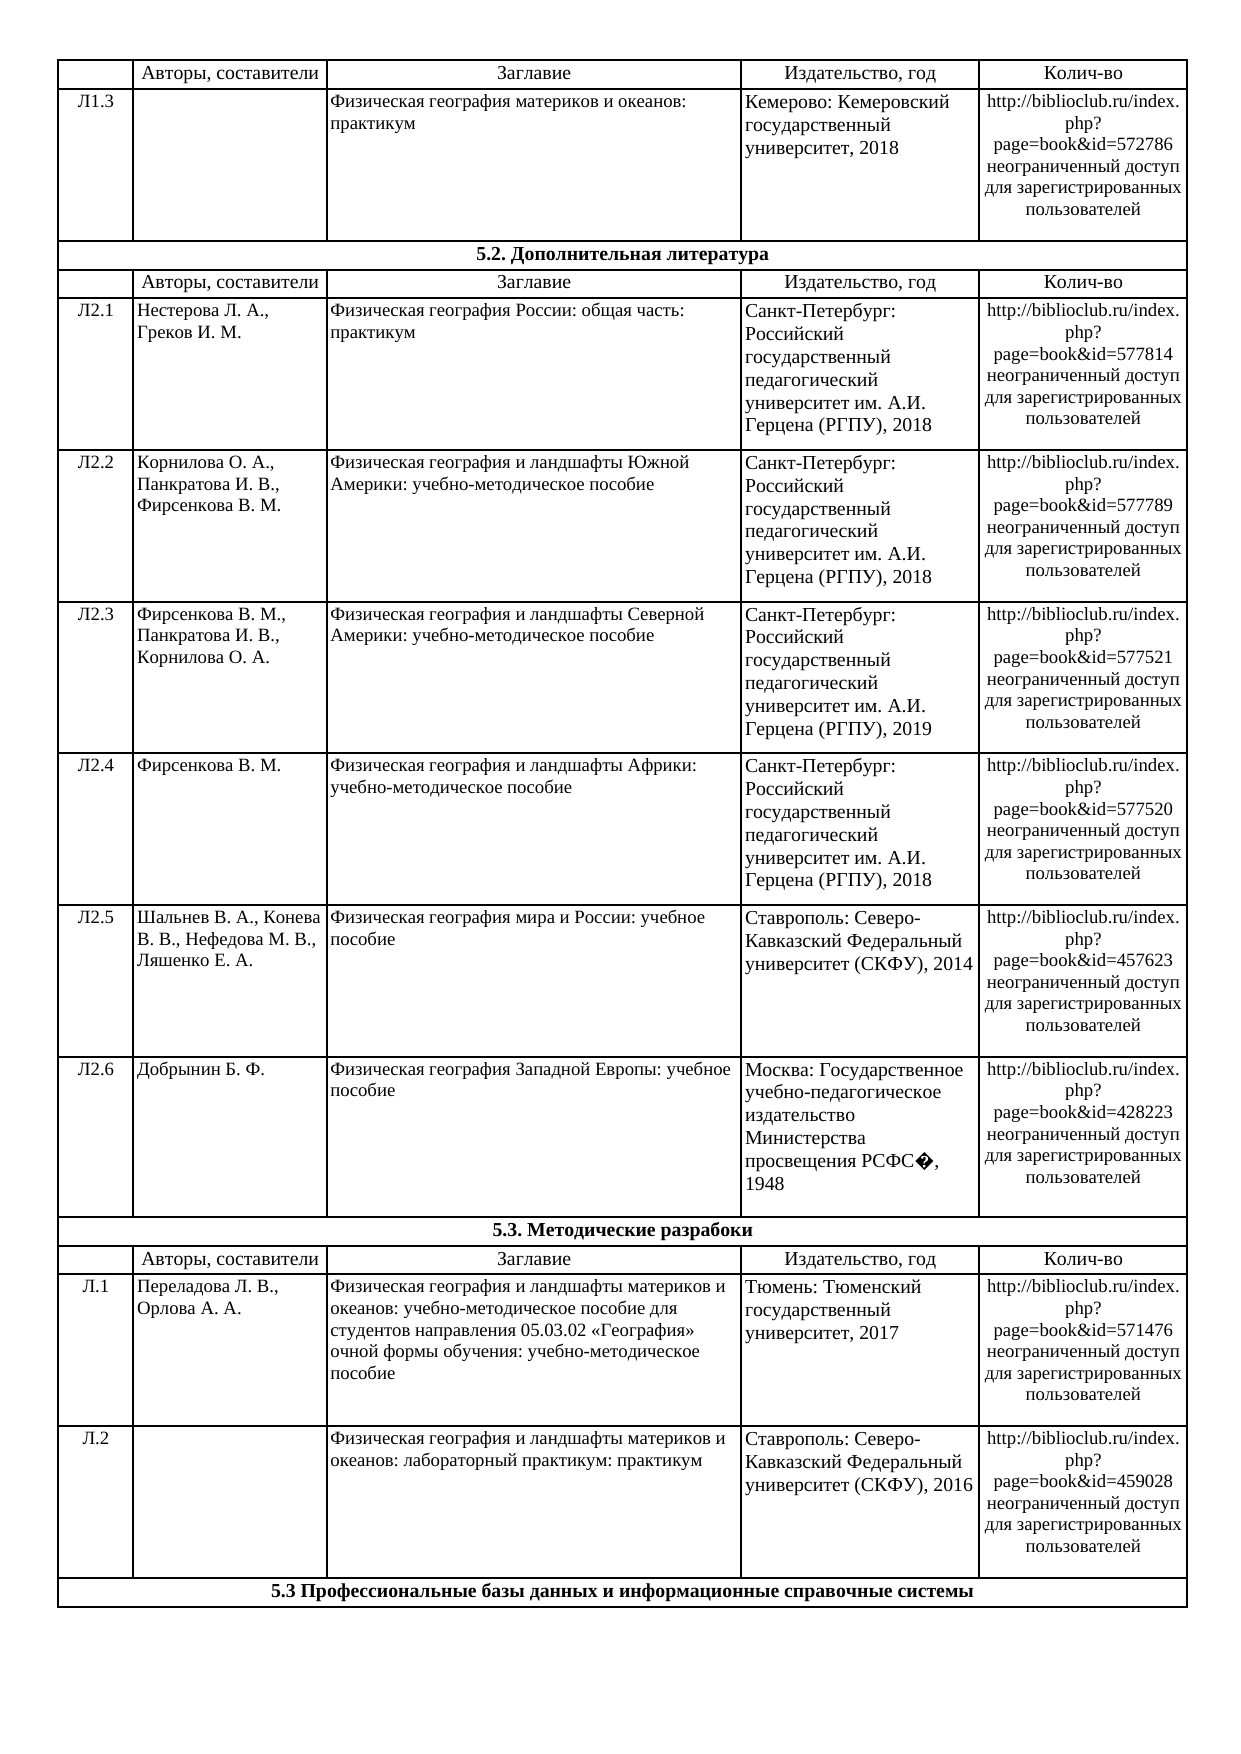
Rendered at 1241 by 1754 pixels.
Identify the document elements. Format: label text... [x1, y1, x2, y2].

table_cell Физическая география и ландшафты материков и океанов: лабораторный практикум: практикум [328, 1427, 740, 1577]
table_cell Физическая география России: общая часть: практикум [328, 299, 740, 449]
table_cell Санкт-Петербург: Российский государственный педагогический университет им. А.И. Герцена (РГПУ), 2018 [742, 754, 978, 904]
table_cell 5.3 Профессиональные базы данных и информационные справочные системы [59, 1579, 1186, 1606]
table_cell Л2.4 [59, 754, 132, 904]
table_cell http://biblioclub.ru/index. php? page=book&id=428223 неограниченный доступ для зарегистрированных пользователей [980, 1058, 1186, 1216]
table_cell Санкт-Петербург: Российский государственный педагогический университет им. А.И. Герцена (РГПУ), 2018 [742, 451, 978, 601]
table_cell Кемерово: Кемеровский государственный университет, 2018 [742, 90, 978, 239]
table_cell Ставрополь: Северо- Кавказский Федеральный университет (СКФУ), 2014 [742, 906, 978, 1056]
table_cell 5.2. Дополнительная литература [59, 242, 1186, 268]
table_cell http://biblioclub.ru/index. php? page=book&id=457623 неограниченный доступ для зарегистрированных пользователей [980, 906, 1186, 1056]
table_cell Добрынин Б. Ф. [134, 1058, 326, 1216]
table_cell [59, 1247, 132, 1273]
table_cell [134, 1427, 326, 1577]
table_cell Л1.3 [59, 90, 132, 239]
table_cell Издательство, год [742, 271, 978, 297]
table_cell Авторы, составители [134, 1247, 326, 1273]
table_header Заглавие [328, 61, 740, 88]
table_cell [59, 271, 132, 297]
table_header [59, 61, 132, 88]
table_cell Физическая география и ландшафты Северной Америки: учебно-методическое пособие [328, 603, 740, 752]
table_cell Физическая география материков и океанов: практикум [328, 90, 740, 239]
table_cell Л2.3 [59, 603, 132, 752]
table_cell Заглавие [328, 1247, 740, 1273]
table_cell http://biblioclub.ru/index. php? page=book&id=577789 неограниченный доступ для зарегистрированных пользователей [980, 451, 1186, 601]
table_cell Издательство, год [742, 1247, 978, 1273]
table_cell Нестерова Л. А., Греков И. М. [134, 299, 326, 449]
table_cell http://biblioclub.ru/index. php? page=book&id=571476 неограниченный доступ для зарегистрированных пользователей [980, 1275, 1186, 1425]
table_cell Физическая география мира и России: учебное пособие [328, 906, 740, 1056]
table_cell Л2.2 [59, 451, 132, 601]
table_cell Фирсенкова В. М. [134, 754, 326, 904]
table_cell Физическая география Западной Европы: учебное пособие [328, 1058, 740, 1216]
table_cell http://biblioclub.ru/index. php? page=book&id=459028 неограниченный доступ для зарегистрированных пользователей [980, 1427, 1186, 1577]
table_cell Л.2 [59, 1427, 132, 1577]
table_cell http://biblioclub.ru/index. php? page=book&id=572786 неограниченный доступ для зарегистрированных пользователей [980, 90, 1186, 239]
table_cell Л2.6 [59, 1058, 132, 1216]
table_cell [134, 90, 326, 239]
table_cell Колич-во [980, 1247, 1186, 1273]
table_cell Санкт-Петербург: Российский государственный педагогический университет им. А.И. Герцена (РГПУ), 2018 [742, 299, 978, 449]
table_cell http://biblioclub.ru/index. php? page=book&id=577521 неограниченный доступ для зарегистрированных пользователей [980, 603, 1186, 752]
table_cell Колич-во [980, 271, 1186, 297]
table_cell Л2.1 [59, 299, 132, 449]
table_cell Физическая география и ландшафты материков и океанов: учебно-методическое пособие для студентов направления 05.03.02 «География» очной формы обучения: учебно-методическое пособие [328, 1275, 740, 1425]
table_cell http://biblioclub.ru/index. php? page=book&id=577520 неограниченный доступ для зарегистрированных пользователей [980, 754, 1186, 904]
table_header Колич-во [980, 61, 1186, 88]
table_cell Переладова Л. В., Орлова А. А. [134, 1275, 326, 1425]
table_cell Фирсенкова В. М., Панкратова И. В., Корнилова О. А. [134, 603, 326, 752]
table_cell Москва: Государственное учебно-педагогическое издательство Министерства просвещения РСФС�, 1948 [742, 1058, 978, 1216]
table_cell Заглавие [328, 271, 740, 297]
table_cell Ставрополь: Северо- Кавказский Федеральный университет (СКФУ), 2016 [742, 1427, 978, 1577]
table_header Издательство, год [742, 61, 978, 88]
table_cell 5.3. Методические разрабоки [59, 1218, 1186, 1244]
table_cell Авторы, составители [134, 271, 326, 297]
table_cell Физическая география и ландшафты Южной Америки: учебно-методическое пособие [328, 451, 740, 601]
table_cell Корнилова О. А., Панкратова И. В., Фирсенкова В. М. [134, 451, 326, 601]
table_cell Санкт-Петербург: Российский государственный педагогический университет им. А.И. Герцена (РГПУ), 2019 [742, 603, 978, 752]
table_cell Л.1 [59, 1275, 132, 1425]
table_cell Л2.5 [59, 906, 132, 1056]
table_cell Физическая география и ландшафты Африки: учебно-методическое пособие [328, 754, 740, 904]
table_cell Шальнев В. А., Конева В. В., Нефедова М. В., Ляшенко Е. А. [134, 906, 326, 1056]
table_header Авторы, составители [134, 61, 326, 88]
table_cell http://biblioclub.ru/index. php? page=book&id=577814 неограниченный доступ для зарегистрированных пользователей [980, 299, 1186, 449]
table_cell Тюмень: Тюменский государственный университет, 2017 [742, 1275, 978, 1425]
